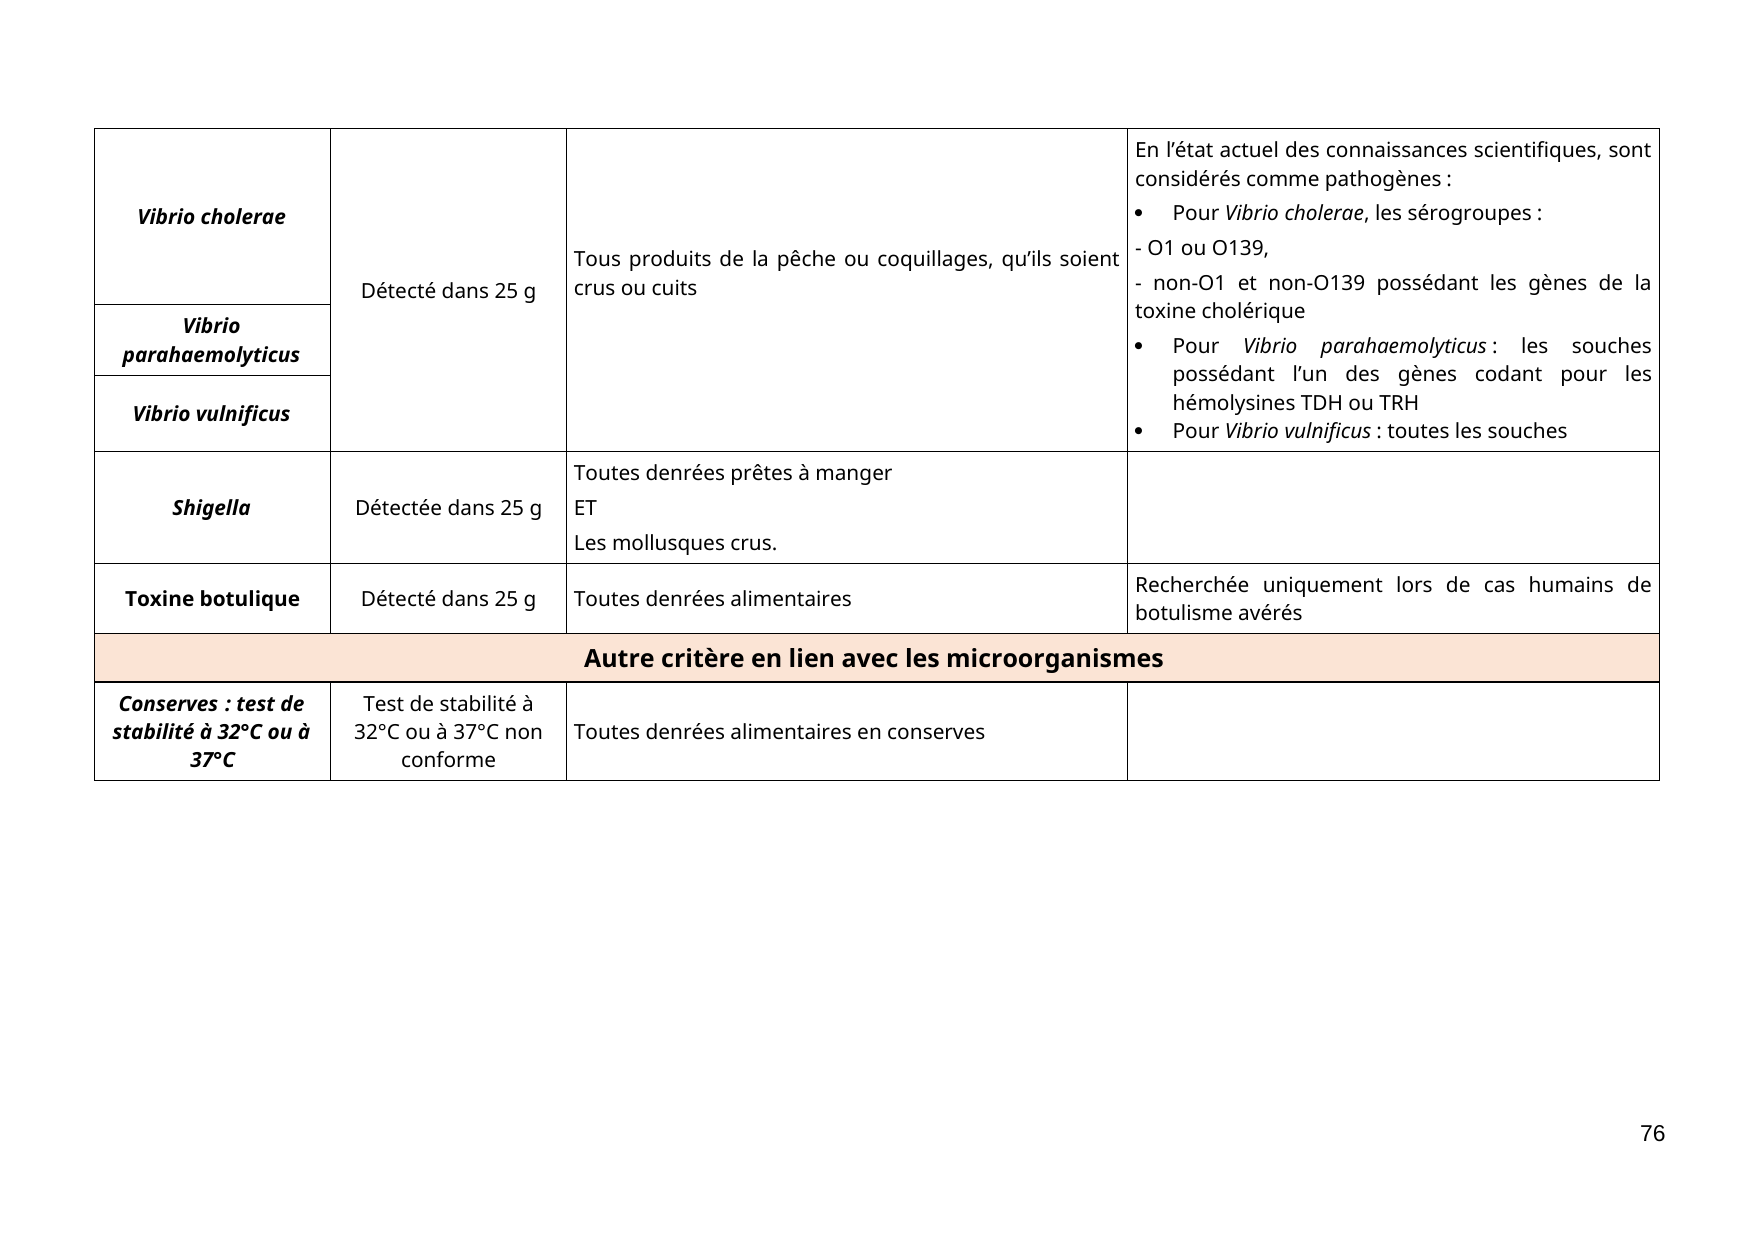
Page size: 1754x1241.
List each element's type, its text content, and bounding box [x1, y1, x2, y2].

table_cell Toutes denrées alimentaires en conserves [567, 683, 1127, 780]
table_cell Recherchée uniquement lors de cas humains de botulisme avérés [1128, 564, 1659, 633]
table_cell En l’état actuel des connaissances scientifiques, sont considérés comme pathogènes : Pour Vibrio cholerae, les sérogroupes : - O1 ou O139, - non-O1 et non-O139 possédant les gènes de la toxine cholérique Pour Vibrio parahaemolyticus : les souches possédant l’un des gènes codant pour les hémolysines TDH ou TRH Pour Vibrio vulnificus : toutes les souches [1128, 129, 1659, 451]
table_cell Test de stabilité à 32°C ou à 37°C non conforme [331, 683, 566, 780]
table_cell [1128, 452, 1659, 562]
table_cell Toutes denrées prêtes à manger ET Les mollusques crus. [567, 452, 1127, 562]
table_cell Détecté dans 25 g [331, 129, 566, 451]
table_cell Conserves : test de stabilité à 32°C ou à 37°C [95, 683, 330, 780]
table_cell Détectée dans 25 g [331, 452, 566, 562]
table_cell Autre critère en lien avec les microorganismes [95, 634, 1659, 681]
table_cell [1128, 683, 1659, 780]
table_cell Toutes denrées alimentaires [567, 564, 1127, 633]
table_cell Vibrio vulnificus [95, 376, 330, 451]
table_cell Tous produits de la pêche ou coquillages, qu’ils soient crus ou cuits [567, 129, 1127, 451]
table_cell Vibrio cholerae [95, 129, 330, 304]
table_cell Shigella [95, 452, 330, 562]
table_cell Vibrio parahaemolyticus [95, 305, 330, 374]
table_cell Détecté dans 25 g [331, 564, 566, 633]
table_cell Toxine botulique [95, 564, 330, 633]
